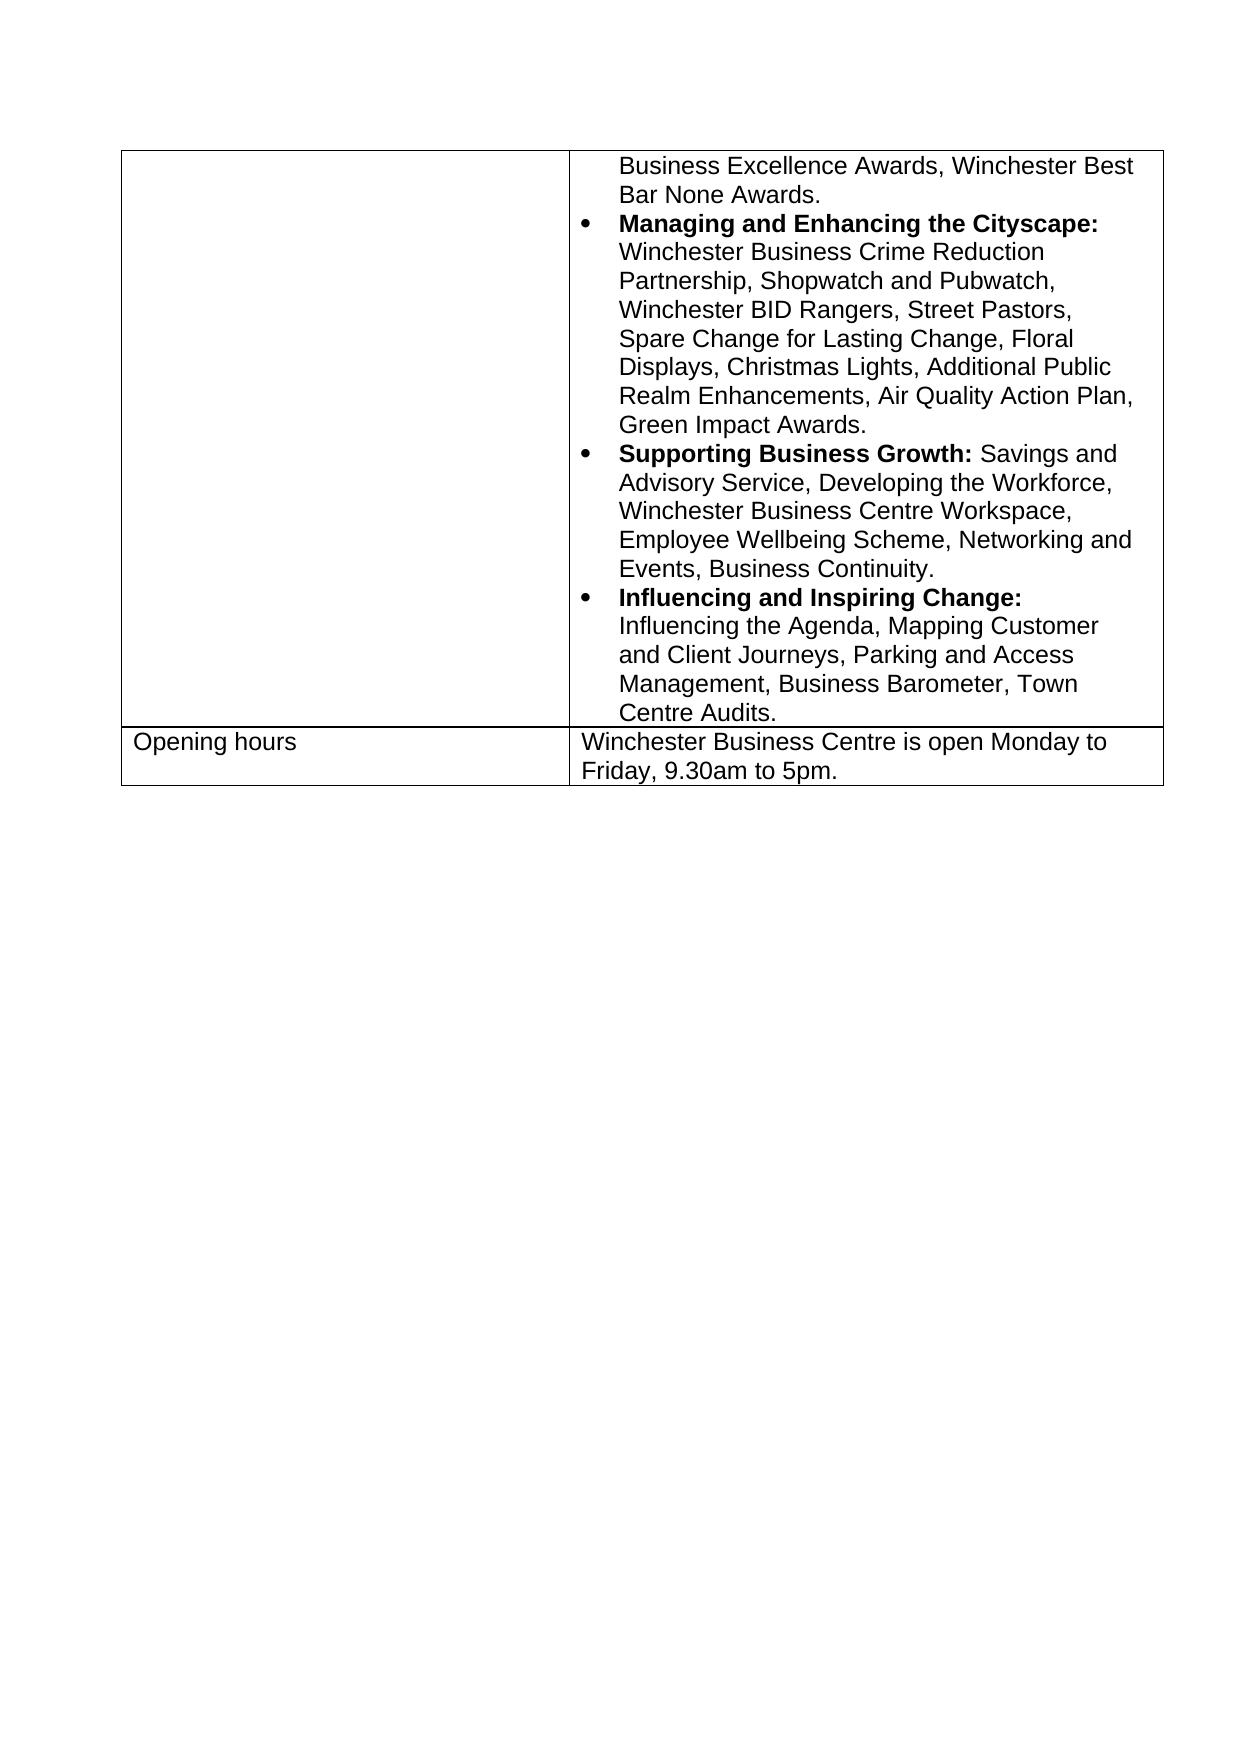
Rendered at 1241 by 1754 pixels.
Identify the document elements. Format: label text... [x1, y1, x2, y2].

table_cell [122, 151, 569, 726]
table_cell Winchester Business Centre is open Monday to Friday, 9.30am to 5pm. [570, 728, 1163, 785]
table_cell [570, 151, 1163, 726]
table_cell Opening hours [122, 728, 569, 785]
